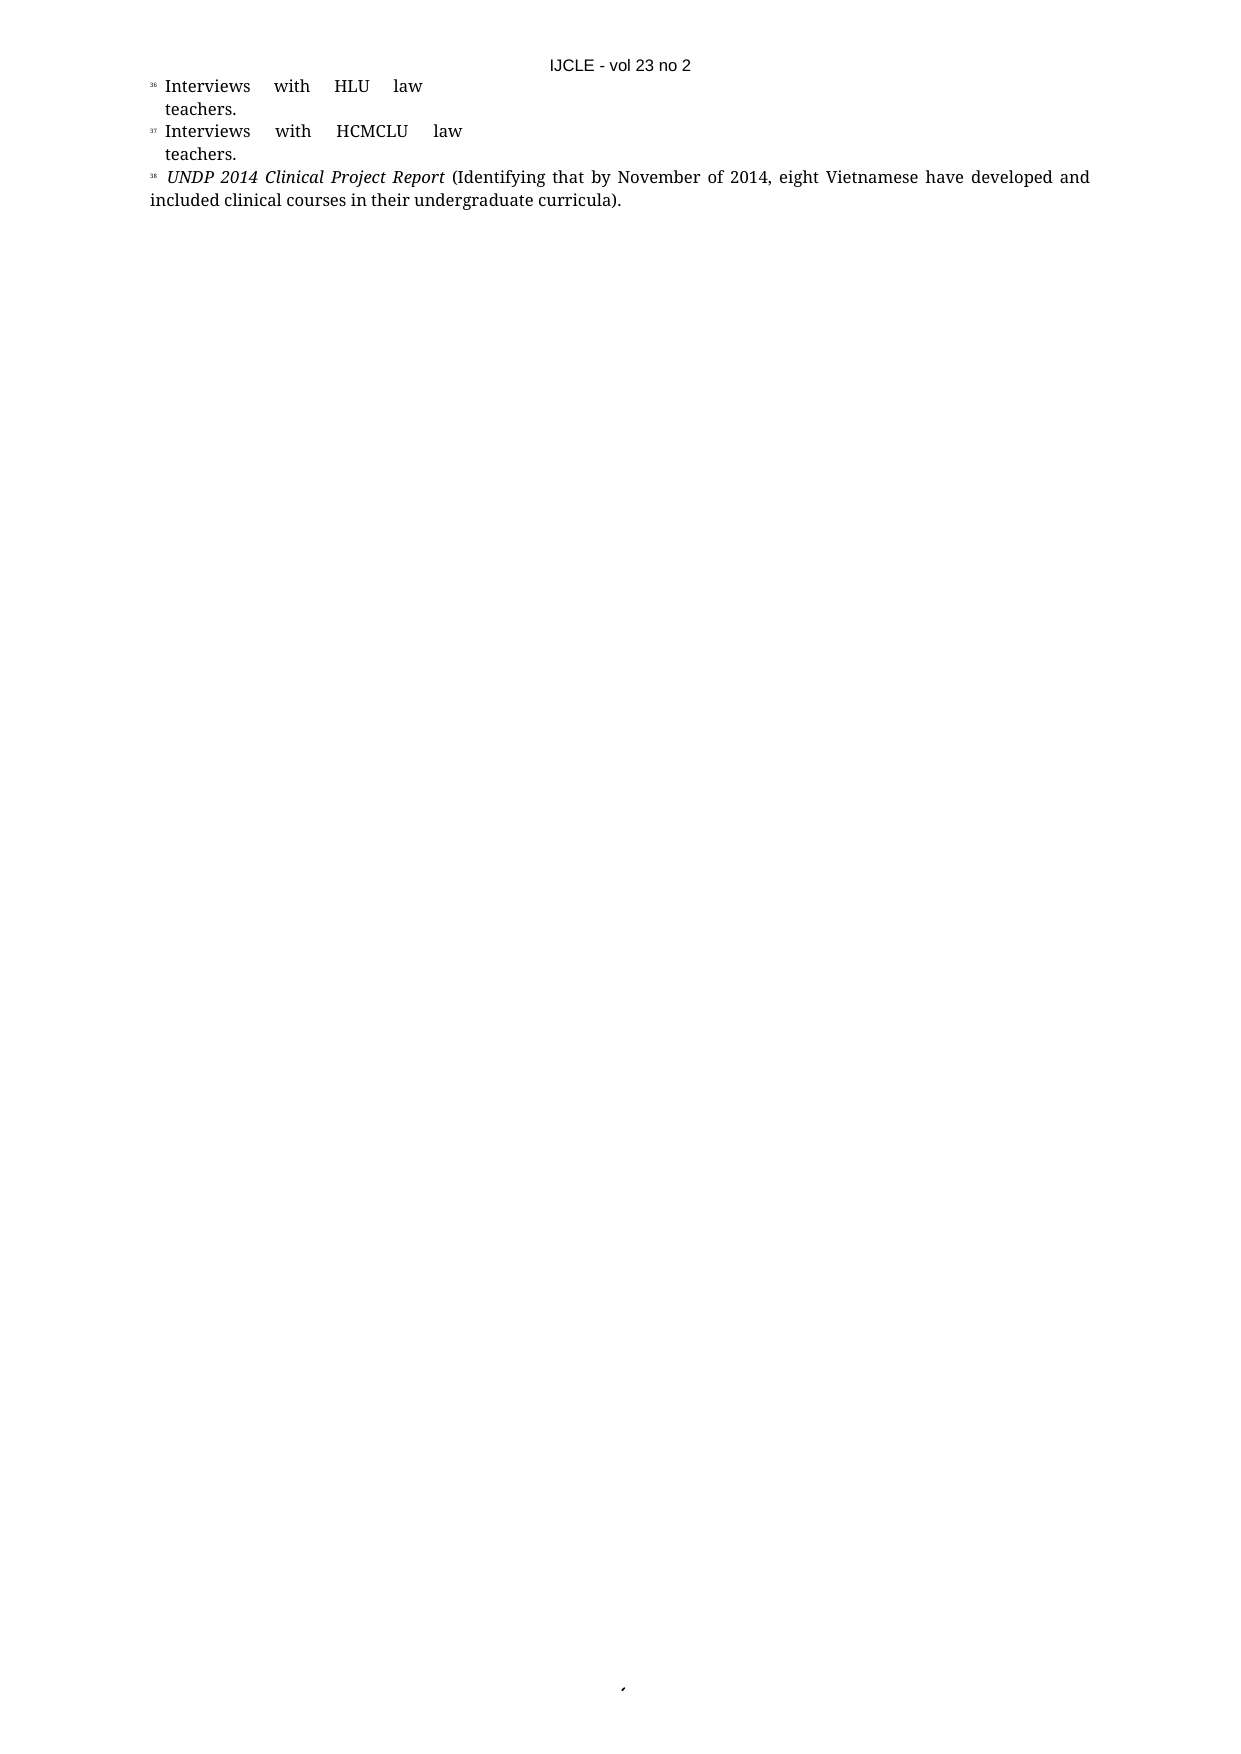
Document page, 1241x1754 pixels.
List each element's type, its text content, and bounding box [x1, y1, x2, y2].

list Interviews with HCMCLU law teachers. [150, 120, 462, 166]
list Interviews with HLU law teachers. [150, 75, 422, 120]
list UNDP 2014 Clinical Project Report (Identifying that by November of 2014, eight Vietnamese have developed and included clinical courses in their undergraduate curricula). [150, 166, 1091, 211]
